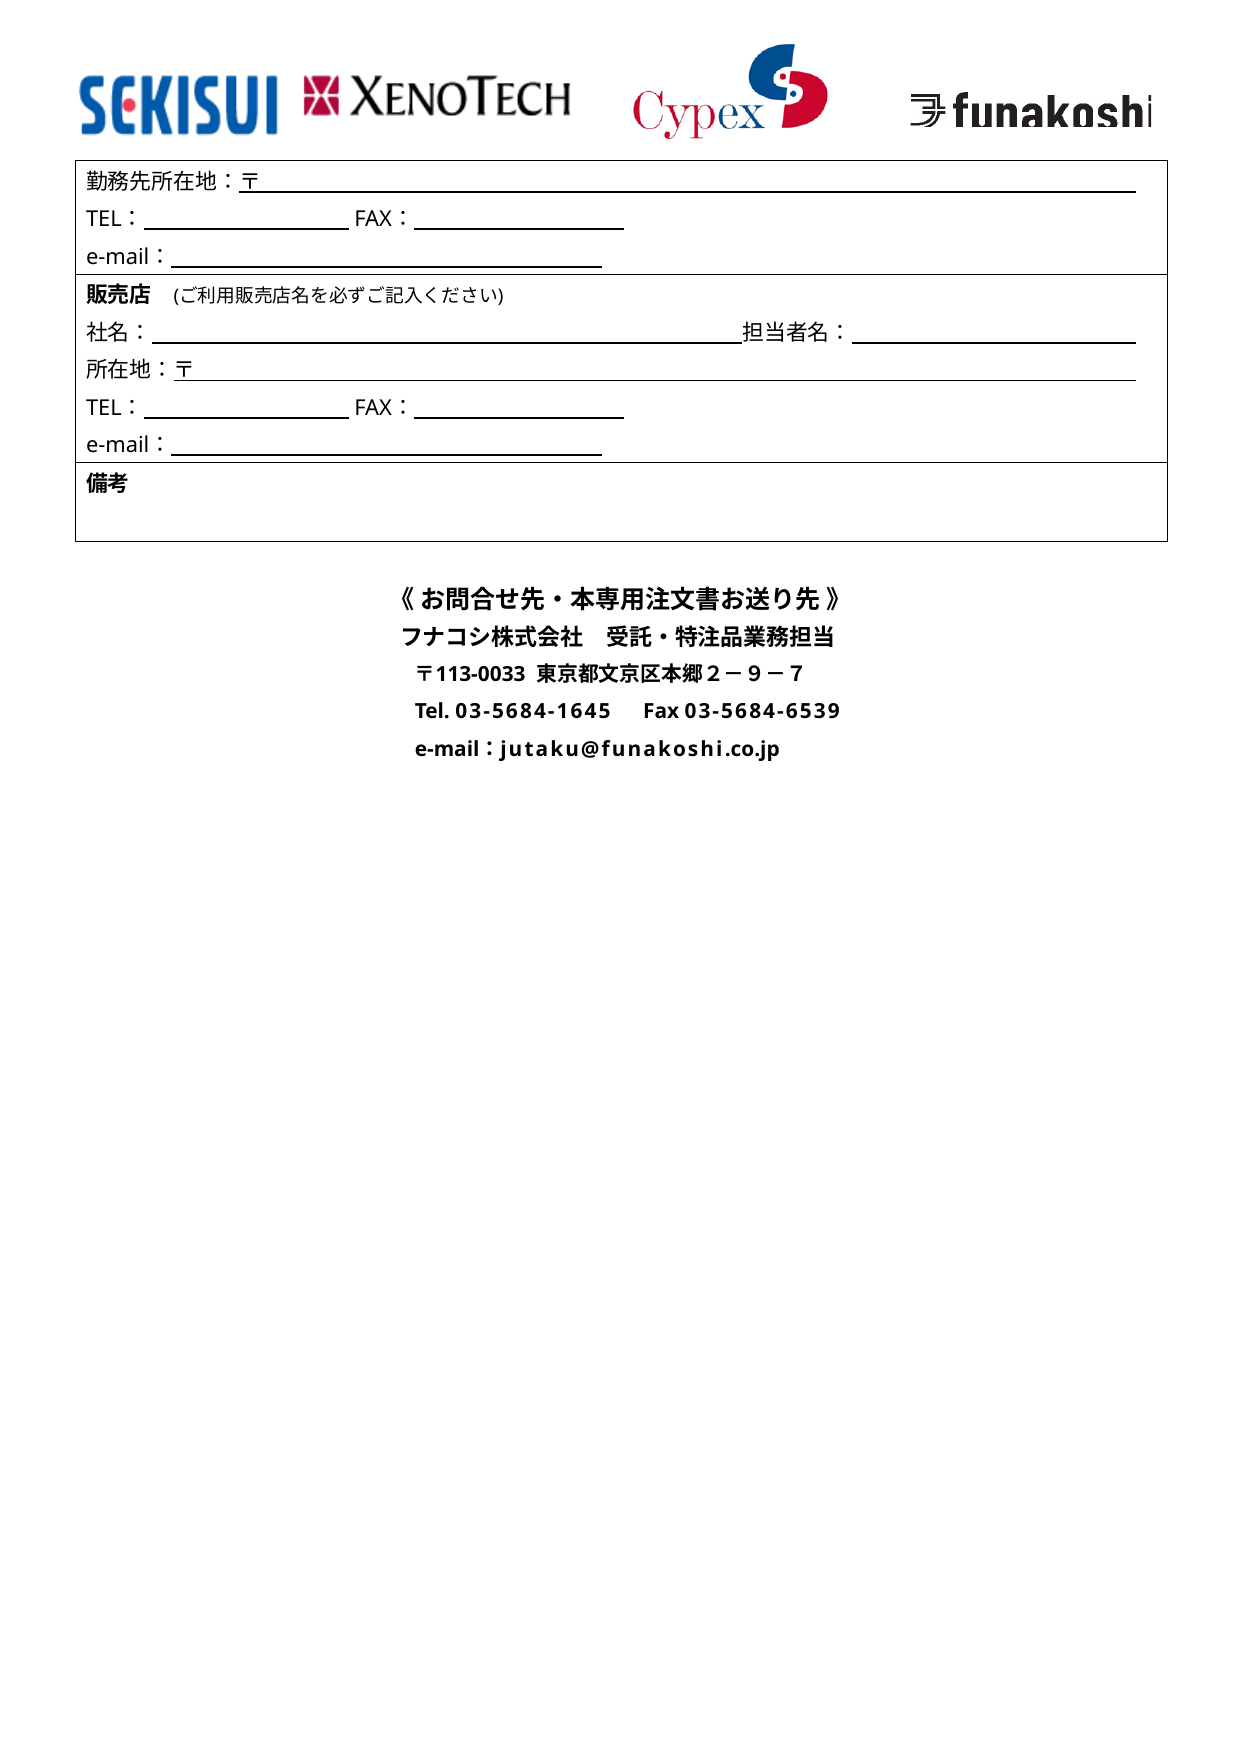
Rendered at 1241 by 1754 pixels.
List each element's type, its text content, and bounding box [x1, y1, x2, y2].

text フナコシ株式会社 受託・特注品業務担当 [400, 617, 1165, 654]
picture [631, 38, 831, 138]
text 〒113-0033 東京都文京区本郷２－９－７ [414, 654, 1165, 692]
table_cell 販売店 (ご利用販売店名を必ずご記入ください) 社名： 担当者名： 所在地：〒 TEL： FAX： e-mail： [76, 275, 1167, 462]
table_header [76, 161, 1167, 273]
picture [502, 68, 588, 140]
text Tel. 03-5684-1645 Fax 03-5684-6539 [414, 692, 1165, 729]
text e-mail：jutaku@funakoshi.co.jp [414, 729, 1165, 767]
text 《 お問合せ先・本専用注文書お送り先 》 [75, 579, 1165, 617]
table_cell 備考 [76, 463, 1167, 541]
picture [910, 92, 1151, 127]
